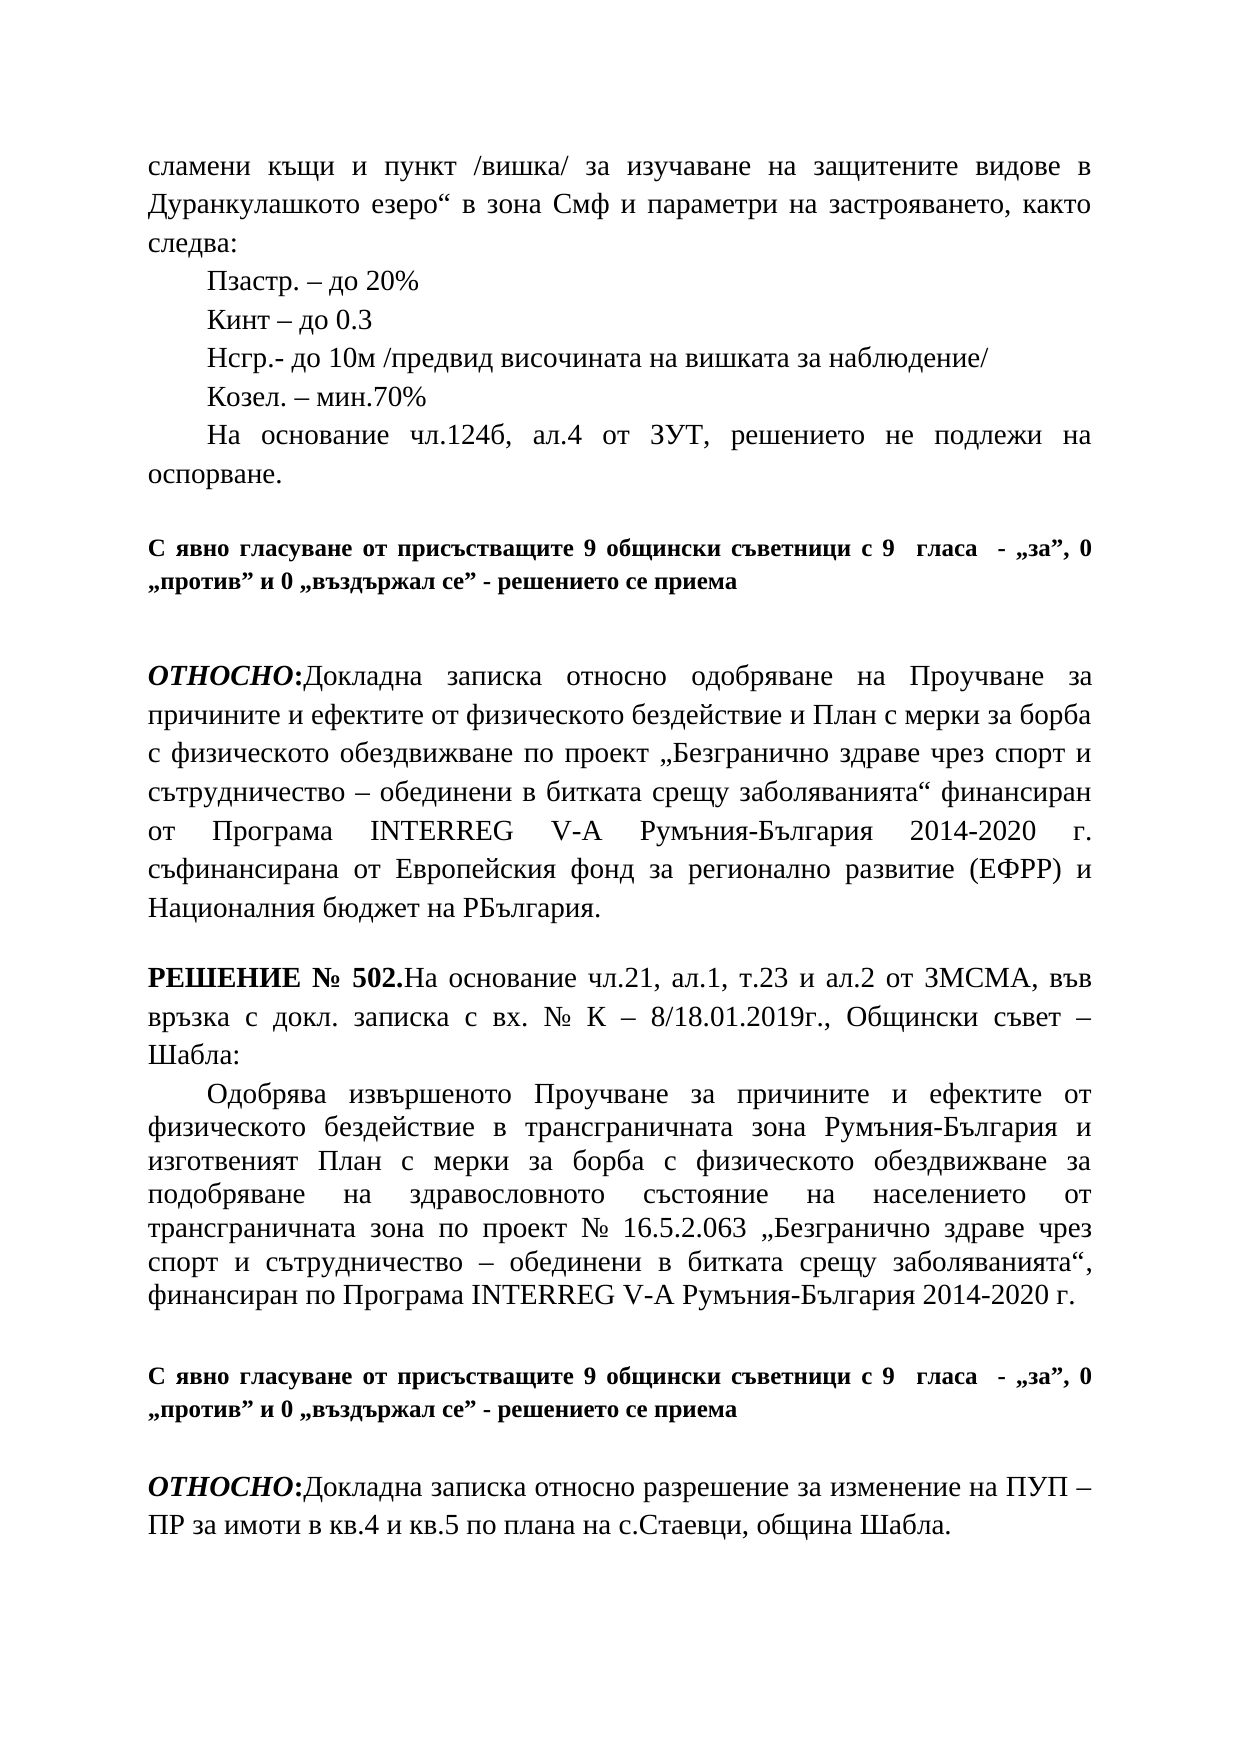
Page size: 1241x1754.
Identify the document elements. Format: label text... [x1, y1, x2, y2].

text Пзастр. – до 20% [148, 263, 1093, 297]
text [148, 148, 1093, 258]
text С явно гласуване от присъстващите 9 общински съветници с 9 гласа - „за”, 0 „против” и 0 „въздържал се” - решението се приема [148, 1361, 1093, 1423]
text С явно гласуване от присъстващите 9 общински съветници с 9 гласа - „за”, 0 „против” и 0 „въздържал се” - решението се приема [148, 533, 1093, 595]
text Кинт – до 0.3 [148, 302, 1093, 335]
text ОТНОСНО:Докладна записка относно разрешение за изменение на ПУП – ПР за имоти в кв.4 и кв.5 по плана на с.Стаевци, община Шабла. [148, 1469, 1093, 1541]
text ОТНОСНО:Докладна записка относно одобряване на Проучване за причините и ефектите от физическото бездействие и План с мерки за борба с физическото обездвижване по проект „Безгранично здраве чрез спорт и сътрудничество – обединени в битката срещу заболяванията“ финансиран от Програма INTERREG V-A Румъния-България 2014-2020 г. съфинансирана от Европейския фонд за регионално развитие (ЕФРР) и Националния бюджет на РБългария. [148, 658, 1093, 923]
text Одобрява извършеното Проучване за причините и ефектите от физическото бездействие в трансграничната зона Румъния-България и изготвеният План с мерки за борба с физическото обездвижване за подобряване на здравословното състояние на населението от трансграничната зона по проект № 16.5.2.063 „Безгранично здраве чрез спорт и сътрудничество – обединени в битката срещу заболяванията“, финансиран по Програма INTERREG V-A Румъния-България 2014-2020 г. [148, 1076, 1093, 1311]
text Нсгр.- до 10м /предвид височината на вишката за наблюдение/ [148, 340, 1093, 374]
text Козел. – мин.70% [148, 379, 1093, 412]
text РЕШЕНИЕ № 502.На основание чл.21, ал.1, т.23 и ал.2 от ЗМСМА, във връзка с докл. записка с вх. № К – 8/18.01.2019г., Общински съвет – Шабла: [148, 960, 1093, 1071]
text На основание чл.124б, ал.4 от ЗУТ, решението не подлежи на оспорване. [148, 417, 1093, 489]
